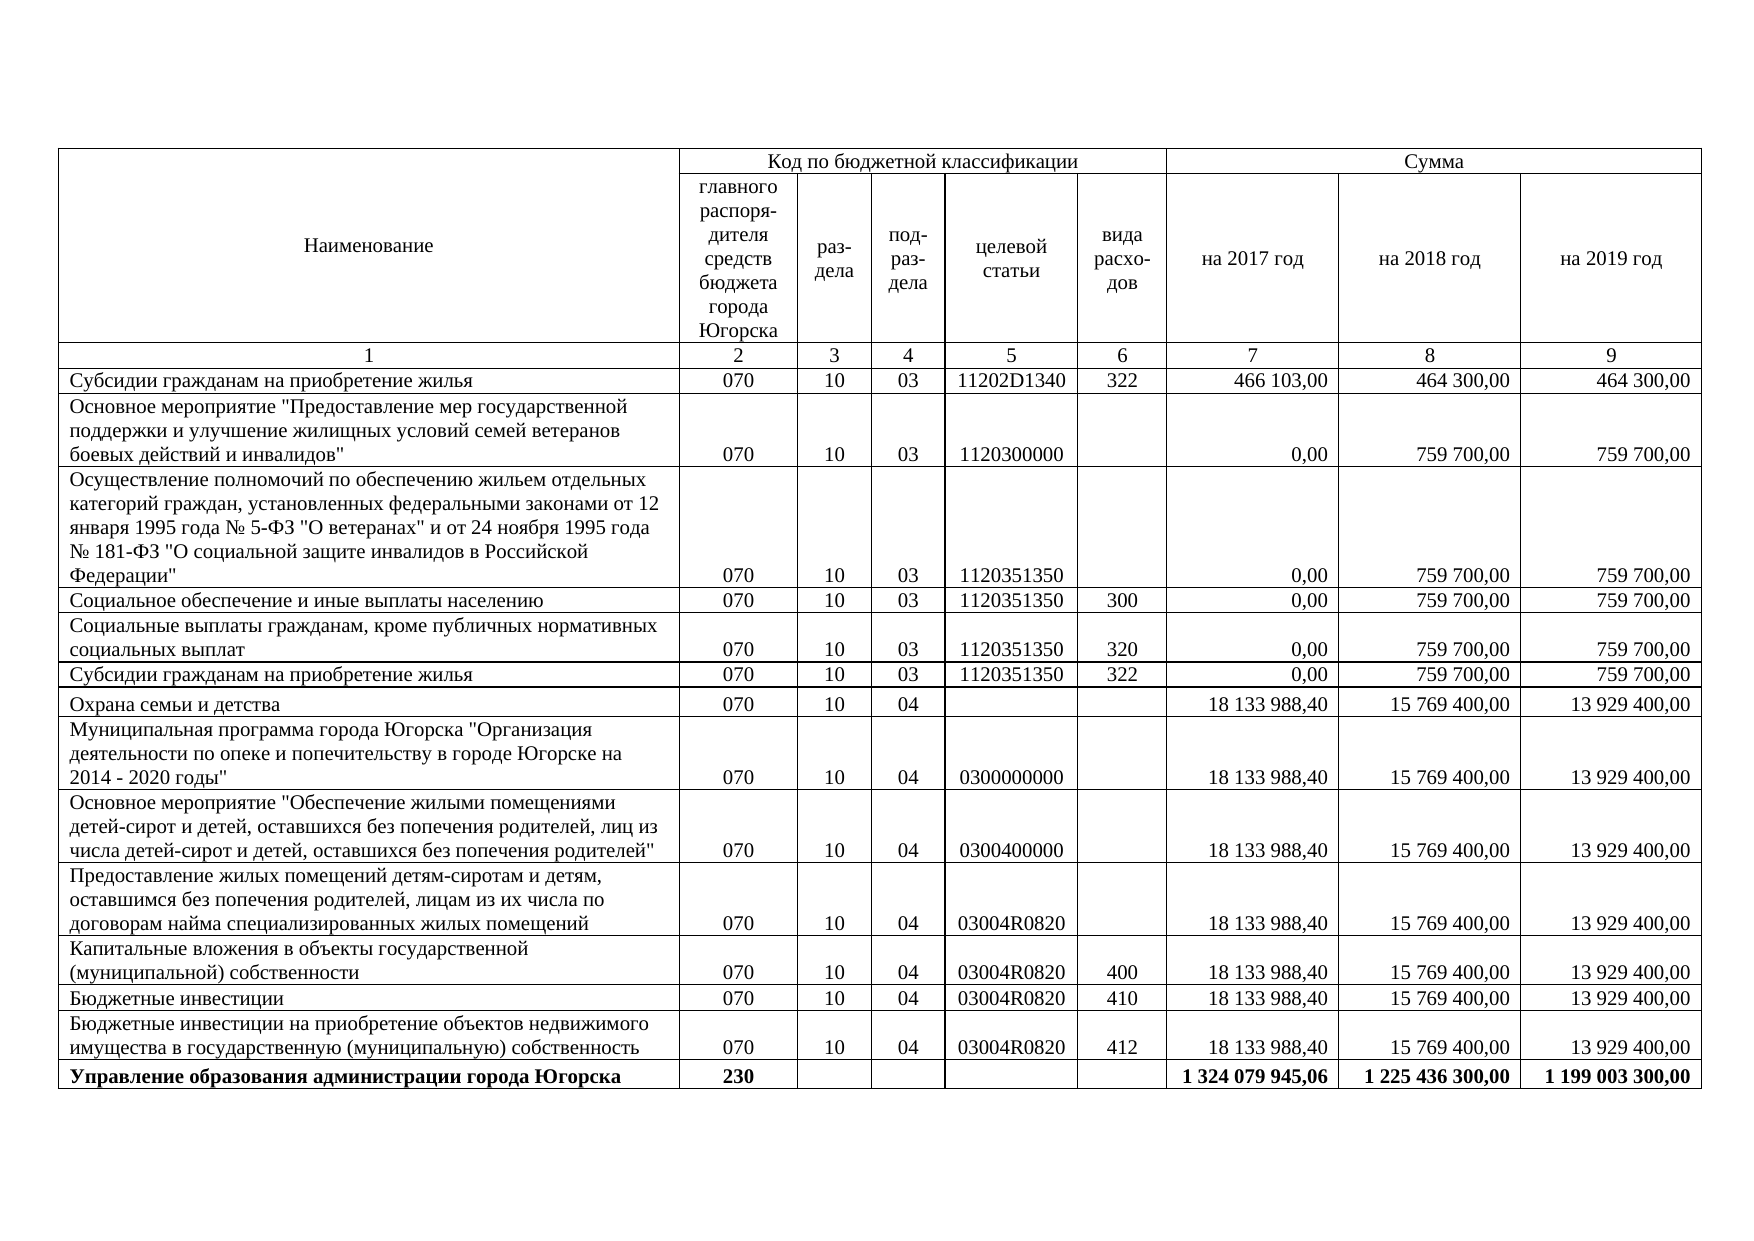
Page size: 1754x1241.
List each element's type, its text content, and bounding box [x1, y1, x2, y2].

table_cell целевой статьи [946, 174, 1077, 342]
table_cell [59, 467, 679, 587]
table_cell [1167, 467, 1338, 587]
table_cell главного распоря-дителя средств бюджета города Югорска [680, 174, 797, 342]
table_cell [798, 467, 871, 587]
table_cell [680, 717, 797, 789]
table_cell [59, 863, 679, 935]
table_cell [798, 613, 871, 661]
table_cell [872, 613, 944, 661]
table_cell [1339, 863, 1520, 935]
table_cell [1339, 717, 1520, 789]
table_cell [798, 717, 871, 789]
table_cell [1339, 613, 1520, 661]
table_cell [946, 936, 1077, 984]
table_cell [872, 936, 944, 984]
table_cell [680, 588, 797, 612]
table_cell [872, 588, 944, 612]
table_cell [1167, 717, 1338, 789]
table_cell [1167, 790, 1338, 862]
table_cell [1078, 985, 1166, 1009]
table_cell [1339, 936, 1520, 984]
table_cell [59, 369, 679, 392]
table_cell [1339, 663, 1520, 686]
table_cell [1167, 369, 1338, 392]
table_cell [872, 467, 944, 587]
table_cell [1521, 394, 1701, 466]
table_cell 6 [1078, 343, 1166, 367]
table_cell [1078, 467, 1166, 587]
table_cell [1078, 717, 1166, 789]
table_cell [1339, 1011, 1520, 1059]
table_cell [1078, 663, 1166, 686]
table_header Код по бюджетной классификации [680, 149, 1166, 173]
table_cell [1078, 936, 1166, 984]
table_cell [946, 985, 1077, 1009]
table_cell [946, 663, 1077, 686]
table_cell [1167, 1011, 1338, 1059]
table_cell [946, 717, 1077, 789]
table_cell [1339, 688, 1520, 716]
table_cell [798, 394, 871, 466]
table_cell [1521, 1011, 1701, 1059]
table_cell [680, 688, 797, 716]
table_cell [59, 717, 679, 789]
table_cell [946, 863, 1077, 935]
table_cell под-раз-дела [872, 174, 944, 342]
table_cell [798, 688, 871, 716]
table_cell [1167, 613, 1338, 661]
table_cell раз-дела [798, 174, 871, 342]
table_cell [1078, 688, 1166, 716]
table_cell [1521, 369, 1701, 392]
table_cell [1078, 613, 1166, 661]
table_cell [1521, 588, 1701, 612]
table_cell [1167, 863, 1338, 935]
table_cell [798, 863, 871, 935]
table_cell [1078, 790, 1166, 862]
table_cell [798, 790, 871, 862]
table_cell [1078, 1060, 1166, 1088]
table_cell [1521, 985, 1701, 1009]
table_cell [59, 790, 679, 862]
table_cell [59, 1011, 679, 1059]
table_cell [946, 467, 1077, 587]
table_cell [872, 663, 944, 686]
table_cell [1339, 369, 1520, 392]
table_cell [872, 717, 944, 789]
table_header Наименование [59, 149, 679, 342]
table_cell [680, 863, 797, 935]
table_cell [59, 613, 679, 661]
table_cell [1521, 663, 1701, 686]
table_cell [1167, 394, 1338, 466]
table_cell на 2019 год [1521, 174, 1701, 342]
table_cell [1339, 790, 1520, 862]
table_cell 7 [1167, 343, 1338, 367]
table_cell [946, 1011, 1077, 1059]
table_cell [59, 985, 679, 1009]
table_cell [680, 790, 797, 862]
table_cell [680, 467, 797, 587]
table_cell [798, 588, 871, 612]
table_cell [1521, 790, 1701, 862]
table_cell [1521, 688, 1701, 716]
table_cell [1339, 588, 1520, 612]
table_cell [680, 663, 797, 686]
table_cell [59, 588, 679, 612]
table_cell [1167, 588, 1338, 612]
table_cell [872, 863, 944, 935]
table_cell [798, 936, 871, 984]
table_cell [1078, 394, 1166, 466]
table_cell 9 [1521, 343, 1701, 367]
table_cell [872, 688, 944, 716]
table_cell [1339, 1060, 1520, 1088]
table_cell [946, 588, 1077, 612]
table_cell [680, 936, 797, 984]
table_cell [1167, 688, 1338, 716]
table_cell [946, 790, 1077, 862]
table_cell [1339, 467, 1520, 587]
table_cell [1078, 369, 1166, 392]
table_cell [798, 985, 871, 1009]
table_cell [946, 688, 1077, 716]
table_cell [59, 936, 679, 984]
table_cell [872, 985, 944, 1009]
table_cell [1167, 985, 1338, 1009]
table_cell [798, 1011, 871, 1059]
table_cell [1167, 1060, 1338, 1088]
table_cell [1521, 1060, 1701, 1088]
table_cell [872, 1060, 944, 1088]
table_cell 2 [680, 343, 797, 367]
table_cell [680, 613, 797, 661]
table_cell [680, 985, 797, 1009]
table_cell 5 [946, 343, 1077, 367]
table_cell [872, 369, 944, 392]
table_cell 1 [59, 343, 679, 367]
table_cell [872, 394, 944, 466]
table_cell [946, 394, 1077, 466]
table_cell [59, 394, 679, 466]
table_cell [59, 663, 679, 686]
table_cell на 2017 год [1167, 174, 1338, 342]
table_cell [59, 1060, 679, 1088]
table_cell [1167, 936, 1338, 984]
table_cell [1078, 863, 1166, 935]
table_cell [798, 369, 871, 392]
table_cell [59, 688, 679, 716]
table_header Сумма [1167, 149, 1701, 173]
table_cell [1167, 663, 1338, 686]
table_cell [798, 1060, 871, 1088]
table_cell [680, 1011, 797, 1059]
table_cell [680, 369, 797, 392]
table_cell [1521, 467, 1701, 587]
table_cell 4 [872, 343, 944, 367]
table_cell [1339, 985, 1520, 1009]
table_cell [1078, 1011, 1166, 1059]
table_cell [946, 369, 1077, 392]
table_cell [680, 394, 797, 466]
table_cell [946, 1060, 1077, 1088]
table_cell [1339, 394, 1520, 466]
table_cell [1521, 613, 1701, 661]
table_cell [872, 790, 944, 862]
table_cell 3 [798, 343, 871, 367]
table_cell на 2018 год [1339, 174, 1520, 342]
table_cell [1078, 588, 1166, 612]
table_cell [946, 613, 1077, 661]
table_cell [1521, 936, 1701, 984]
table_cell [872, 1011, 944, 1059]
table_cell 8 [1339, 343, 1520, 367]
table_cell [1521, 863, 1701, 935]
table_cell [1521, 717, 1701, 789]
table_cell вида расхо-дов [1078, 174, 1166, 342]
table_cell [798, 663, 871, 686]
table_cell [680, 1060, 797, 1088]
